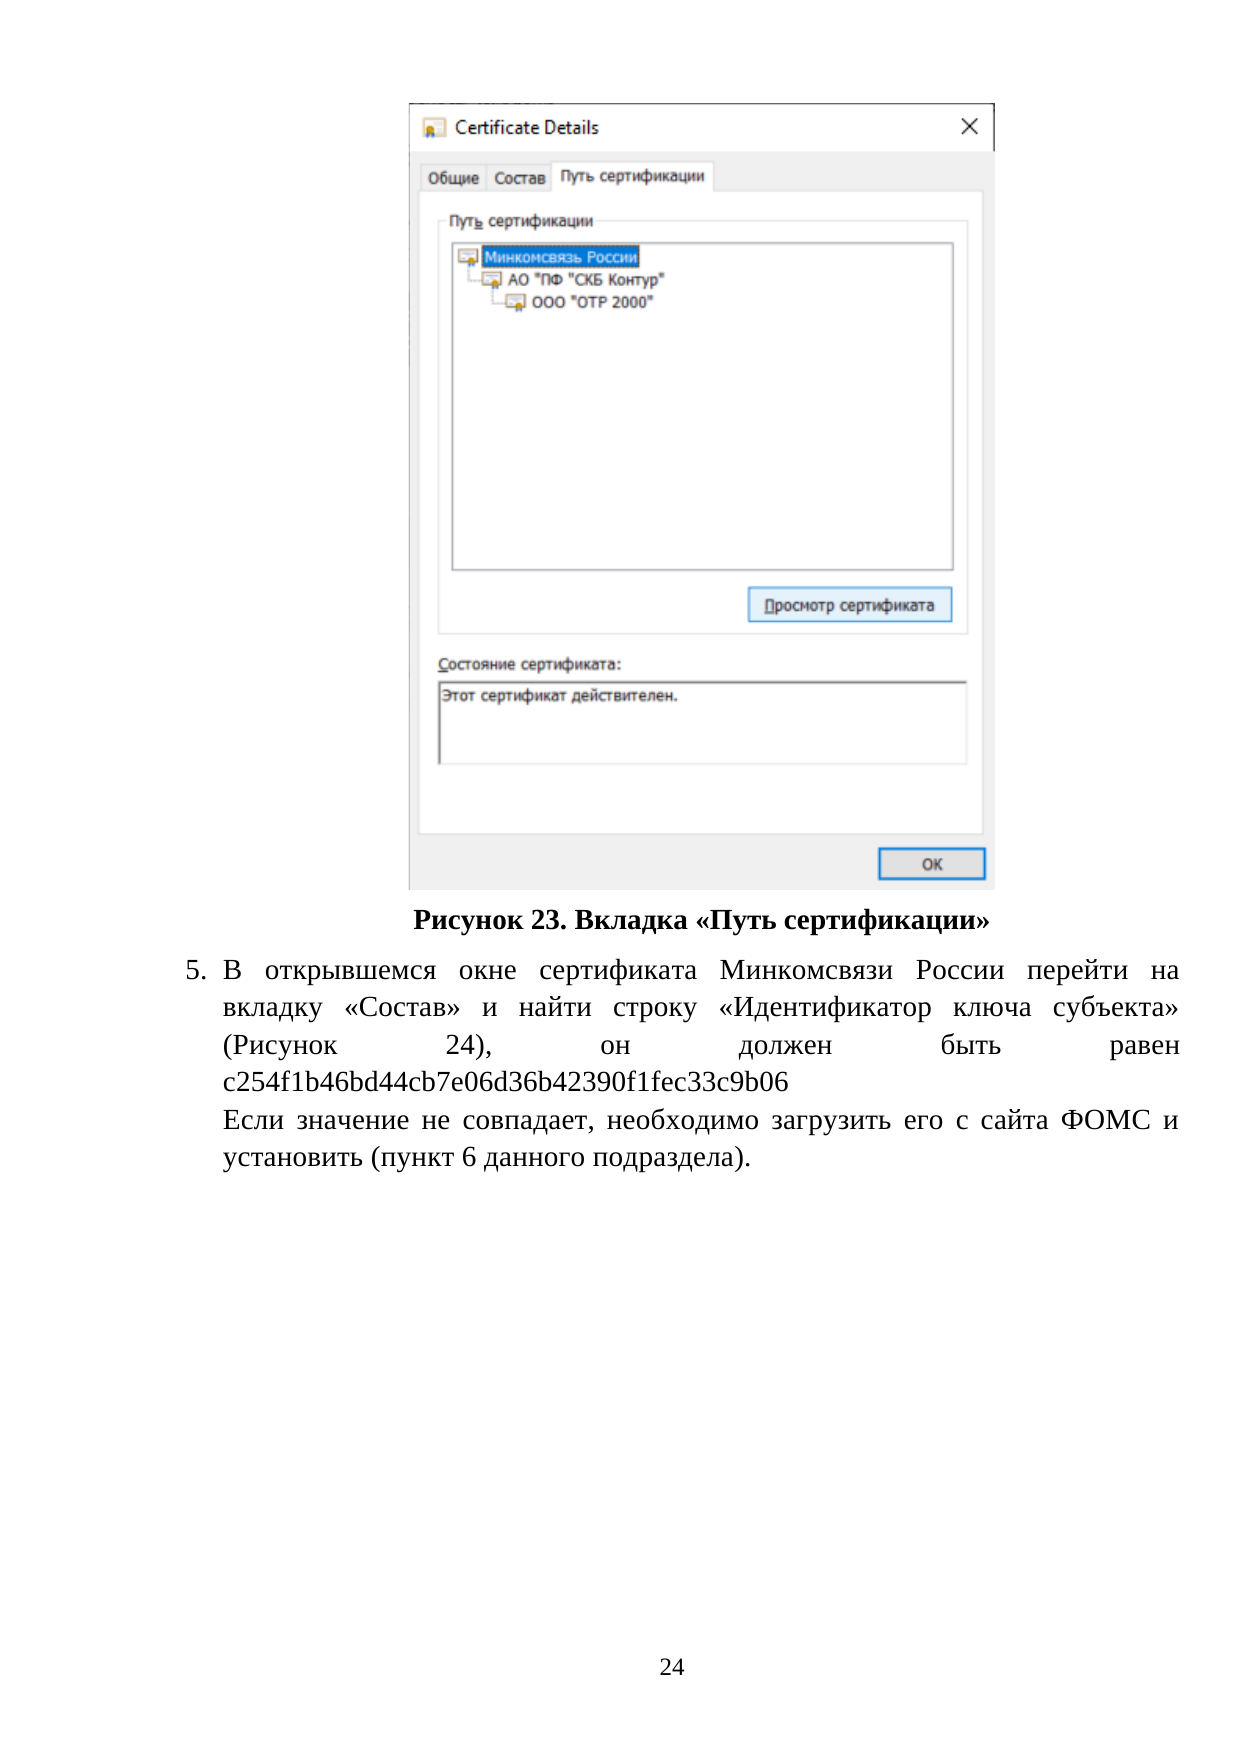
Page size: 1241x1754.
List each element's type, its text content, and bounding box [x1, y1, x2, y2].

list В открывшемся окне сертификата Минкомсвязи России перейти на вкладку «Состав» и найти строку «Идентификатор ключа субъекта» (Рисунок 24), он должен быть равен c254f1b46bd44cb7e06d36b42390f1fec33c9b06 Если значение не совпадает, необходимо загрузить его с сайта ФОМС и установить (пункт 6 данного подраздела). [185, 948, 1181, 1173]
picture [408, 103, 995, 890]
text Рисунок 23. Вкладка «Путь сертификации» [223, 902, 1181, 935]
